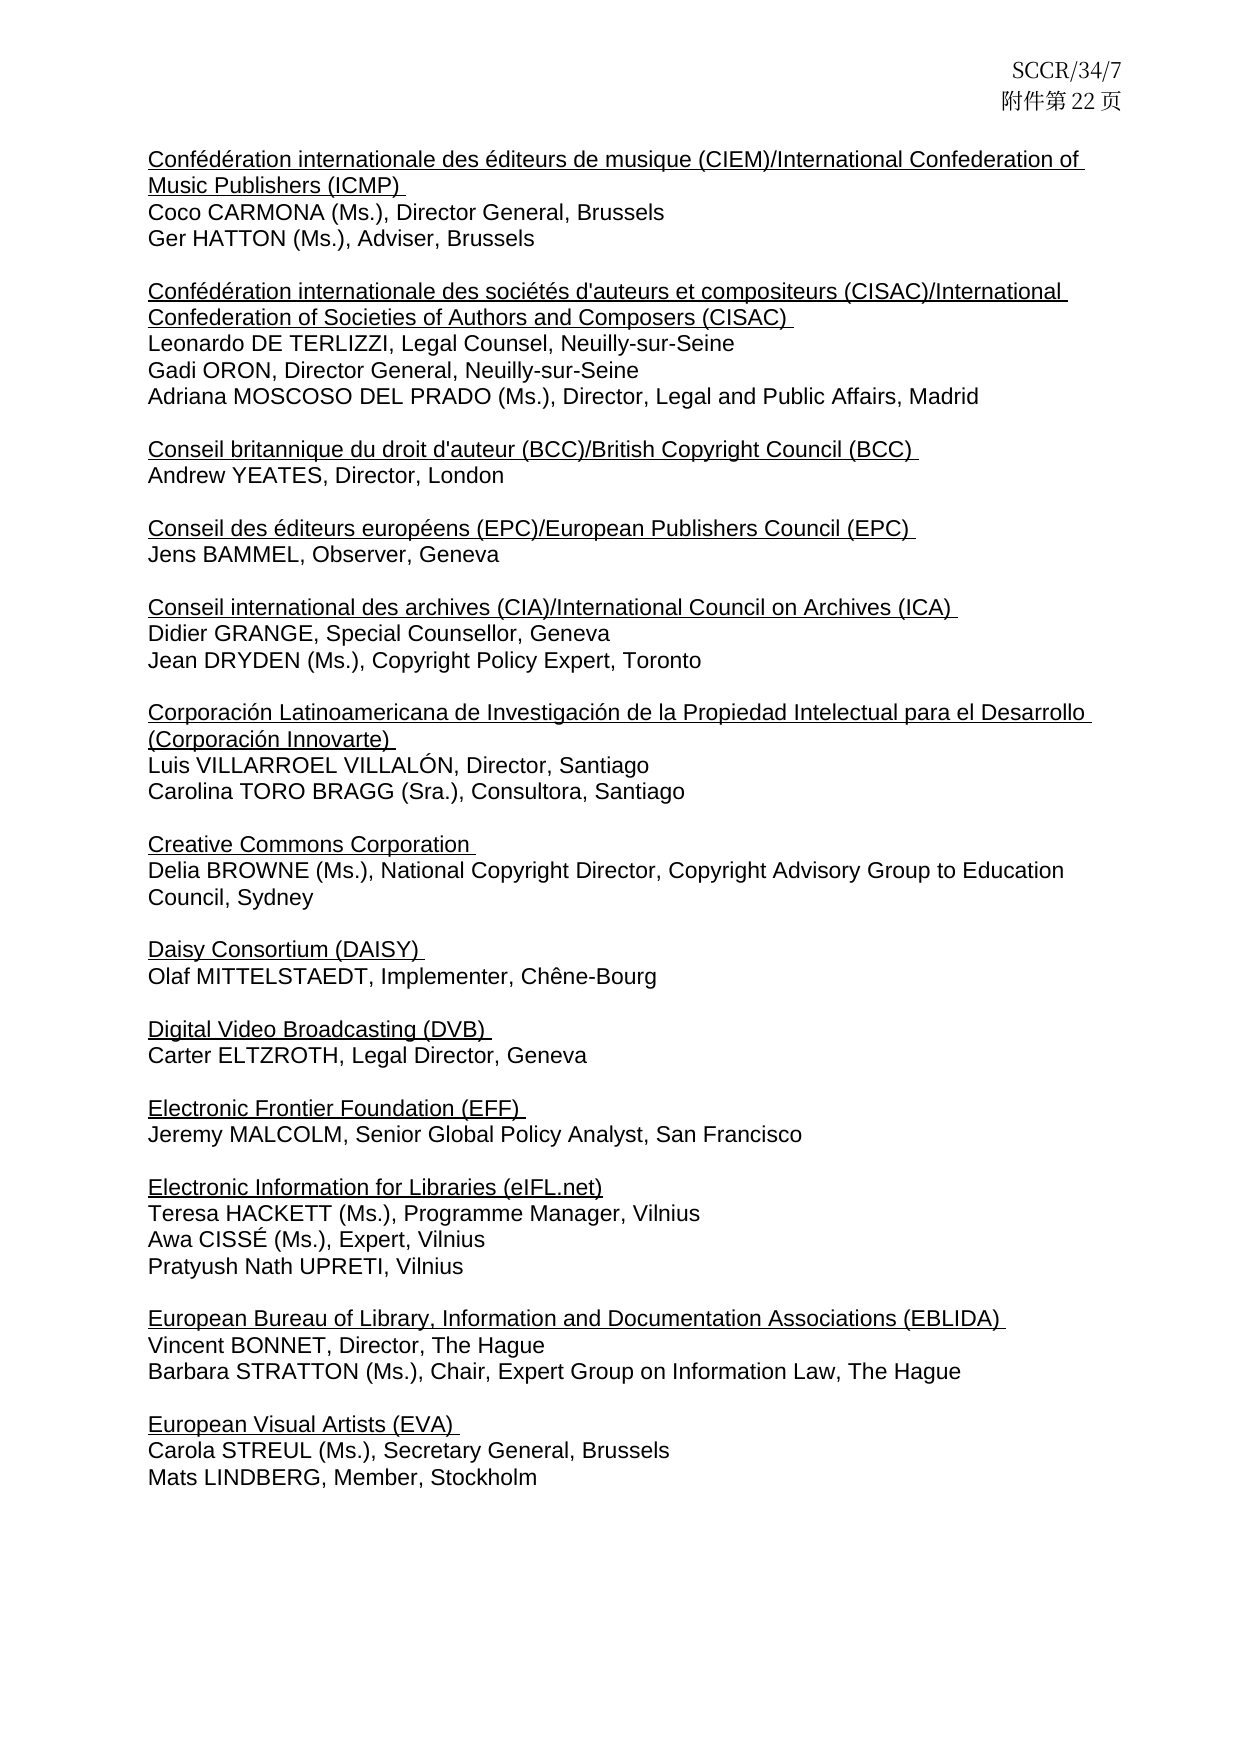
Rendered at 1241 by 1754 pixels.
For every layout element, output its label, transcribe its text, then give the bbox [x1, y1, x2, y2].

text Teresa HACKETT (Ms.), Programme Manager, Vilnius [148, 1200, 1122, 1226]
text Confédération internationale des sociétés d'auteurs et compositeurs (CISAC)/International Confederation of Societies of Authors and Composers (CISAC) [148, 278, 1122, 330]
text Leonardo DE TERLIZZI, Legal Counsel, Neuilly-sur-Seine [148, 330, 1122, 357]
text Conseil international des archives (CIA)/International Council on Archives (ICA) [148, 594, 1122, 620]
text Pratyush Nath UPRETI, Vilnius [148, 1253, 1122, 1279]
text Jeremy MALCOLM, Senior Global Policy Analyst, San Francisco [148, 1121, 1122, 1147]
text Gadi ORON, Director General, Neuilly-sur-Seine [148, 357, 1122, 383]
text Delia BROWNE (Ms.), National Copyright Director, Copyright Advisory Group to Education Council, Sydney [148, 857, 1122, 910]
text Andrew YEATES, Director, London [148, 462, 1122, 488]
text Carola STREUL (Ms.), Secretary General, Brussels [148, 1437, 1122, 1463]
text Coco CARMONA (Ms.), Director General, Brussels [148, 198, 1122, 225]
text Carolina TORO BRAGG (Sra.), Consultora, Santiago [148, 778, 1122, 805]
text Conseil britannique du droit d'auteur (BCC)/British Copyright Council (BCC) [148, 436, 1122, 462]
text Corporación Latinoamericana de Investigación de la Propiedad Intelectual para el Desarrollo (Corporación Innovarte) [148, 699, 1122, 752]
text Vincent BONNET, Director, The Hague [148, 1332, 1122, 1358]
text Daisy Consortium (DAISY) [148, 936, 1122, 963]
text Ger HATTON (Ms.), Adviser, Brussels [148, 225, 1122, 251]
text Barbara STRATTON (Ms.), Chair, Expert Group on Information Law, The Hague [148, 1358, 1122, 1384]
text Confédération internationale des éditeurs de musique (CIEM)/International Confederation of Music Publishers (ICMP) [148, 146, 1122, 198]
text Electronic Frontier Foundation (EFF) [148, 1094, 1122, 1121]
text Didier GRANGE, Special Counsellor, Geneva [148, 620, 1122, 647]
text European Visual Artists (EVA) [148, 1411, 1122, 1437]
text Creative Commons Corporation [148, 831, 1122, 857]
text Olaf MITTELSTAEDT, Implementer, Chêne-Bourg [148, 963, 1122, 989]
text Mats LINDBERG, Member, Stockholm [148, 1463, 1122, 1490]
text European Bureau of Library, Information and Documentation Associations (EBLIDA) [148, 1305, 1122, 1332]
text Jens BAMMEL, Observer, Geneva [148, 541, 1122, 567]
text Conseil des éditeurs européens (EPC)/European Publishers Council (EPC) [148, 515, 1122, 541]
text Adriana MOSCOSO DEL PRADO (Ms.), Director, Legal and Public Affairs, Madrid [148, 383, 1122, 409]
text Carter ELTZROTH, Legal Director, Geneva [148, 1042, 1122, 1068]
text Luis VILLARROEL VILLALÓN, Director, Santiago [148, 752, 1122, 778]
text Jean DRYDEN (Ms.), Copyright Policy Expert, Toronto [148, 647, 1122, 673]
text Electronic Information for Libraries (eIFL.net) [148, 1174, 1122, 1200]
text Digital Video Broadcasting (DVB) [148, 1016, 1122, 1042]
text Awa CISSÉ (Ms.), Expert, Vilnius [148, 1226, 1122, 1253]
